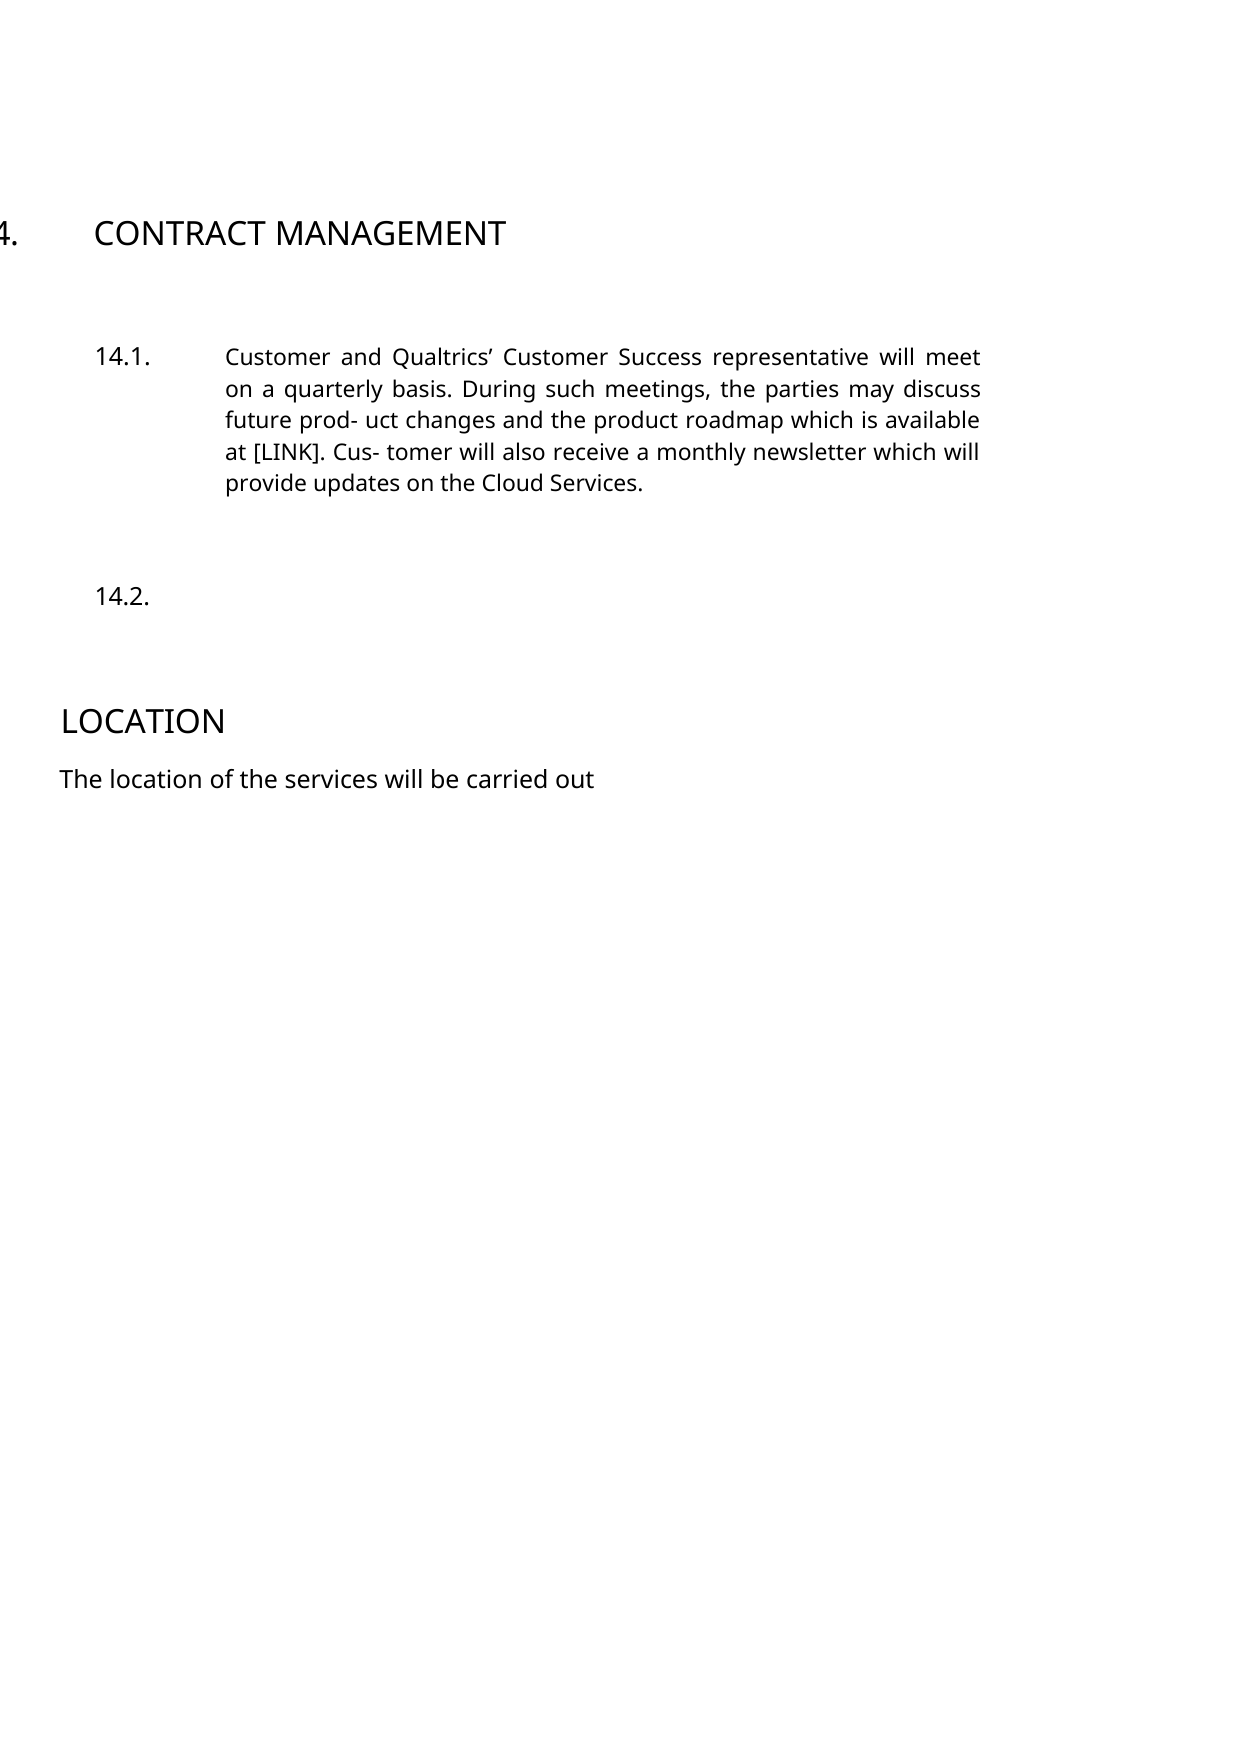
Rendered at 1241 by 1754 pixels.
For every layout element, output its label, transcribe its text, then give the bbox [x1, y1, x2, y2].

subtitle 14.2. [94, 578, 1211, 612]
list Customer and Qualtrics’ Customer Success representative will meet on a quarterly basis. During such meetings, the parties may discuss future prod- uct changes and the product roadmap which is available at [LINK]. Cus- tomer will also receive a monthly newsletter which will provide updates on the Cloud Services. [94, 339, 981, 498]
